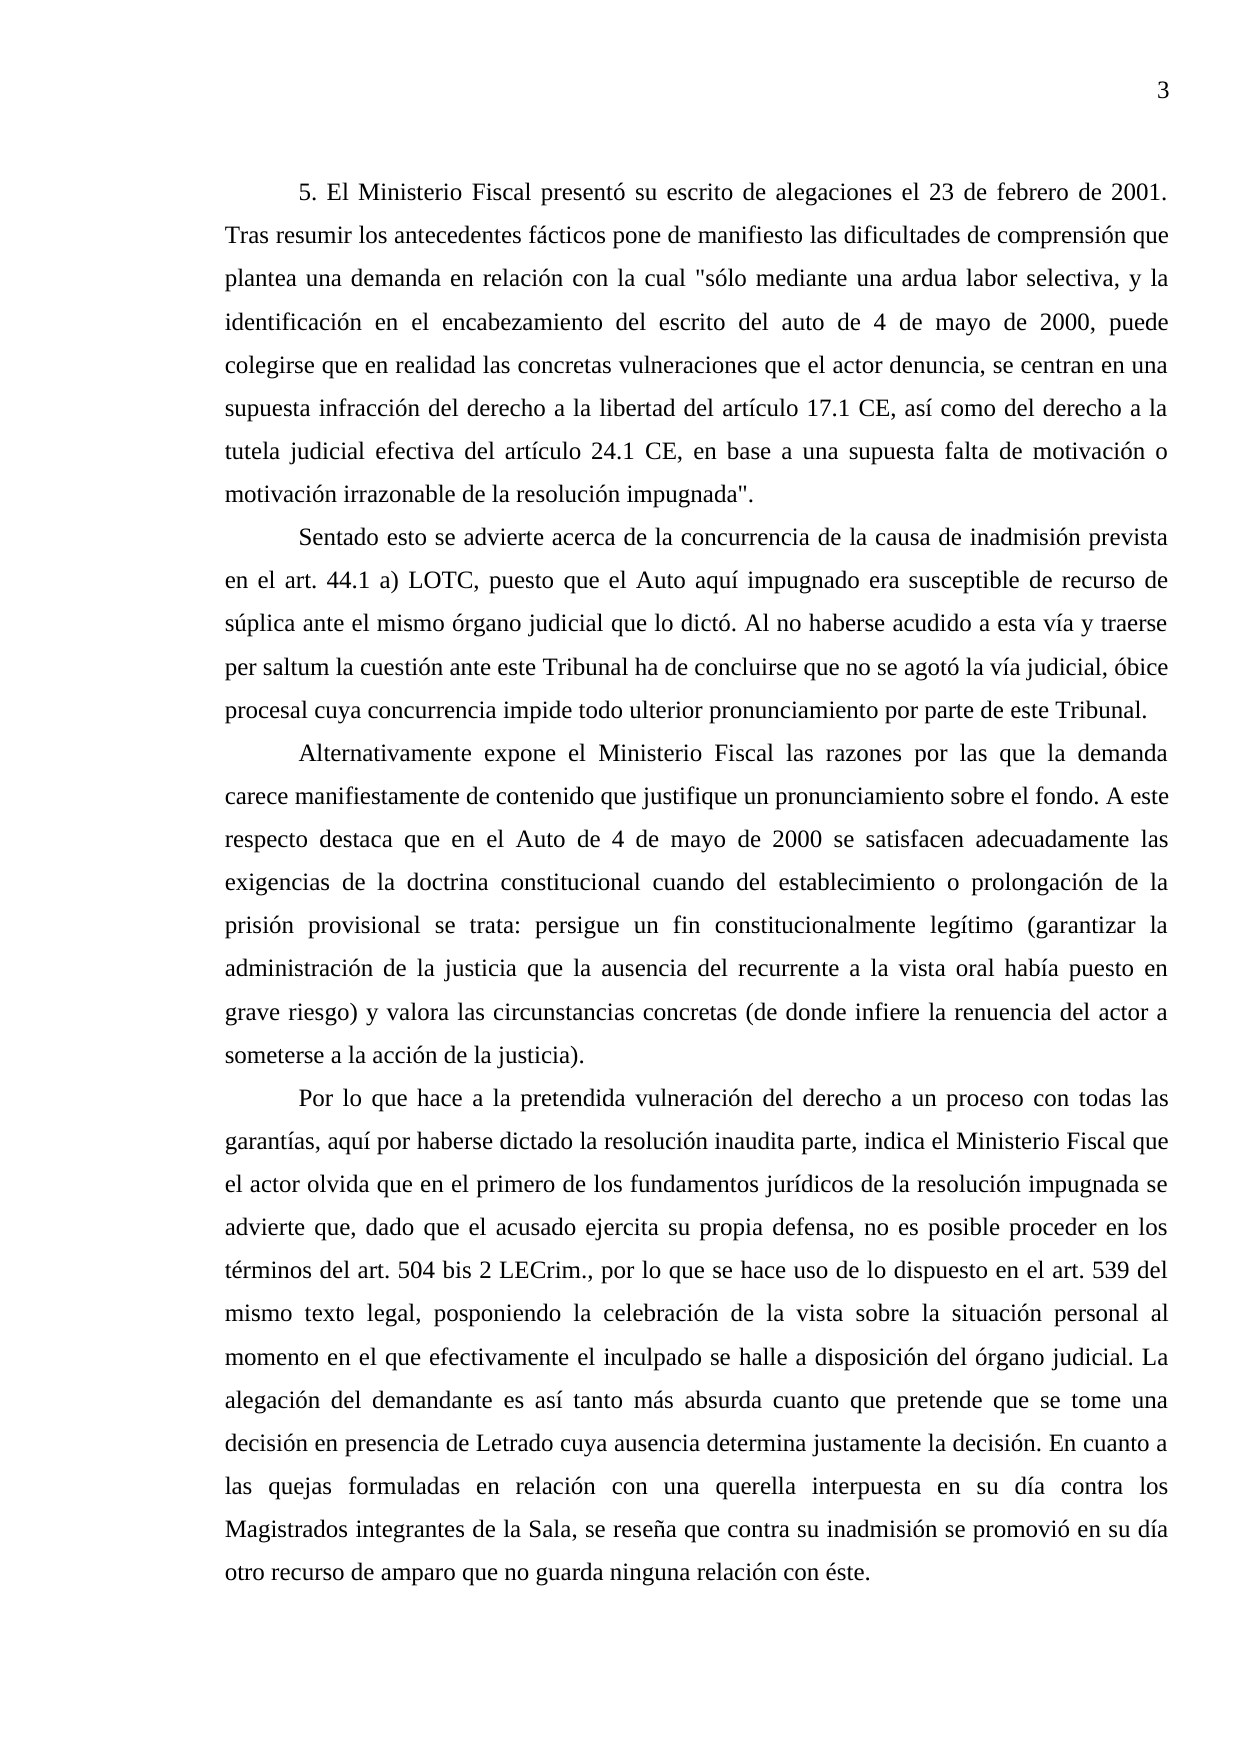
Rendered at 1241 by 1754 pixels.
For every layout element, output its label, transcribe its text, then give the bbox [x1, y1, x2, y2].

text 5. El Ministerio Fiscal presentó su escrito de alegaciones el 23 de febrero de 2001. Tras resumir los antecedentes fácticos pone de manifiesto las dificultades de comprensión que plantea una demanda en relación con la cual "sólo mediante una ardua labor selectiva, y la identificación en el encabezamiento del escrito del auto de 4 de mayo de 2000, puede colegirse que en realidad las concretas vulneraciones que el actor denuncia, se centran en una supuesta infracción del derecho a la libertad del artículo 17.1 CE, así como del derecho a la tutela judicial efectiva del artículo 24.1 CE, en base a una supuesta falta de motivación o motivación irrazonable de la resolución impugnada". [224, 177, 1169, 508]
text Sentado esto se advierte acerca de la concurrencia de la causa de inadmisión prevista en el art. 44.1 a) LOTC, puesto que el Auto aquí impugnado era susceptible de recurso de súplica ante el mismo órgano judicial que lo dictó. Al no haberse acudido a esta vía y traerse per saltum la cuestión ante este Tribunal ha de concluirse que no se agotó la vía judicial, óbice procesal cuya concurrencia impide todo ulterior pronunciamiento por parte de este Tribunal. [224, 522, 1169, 723]
text Por lo que hace a la pretendida vulneración del derecho a un proceso con todas las garantías, aquí por haberse dictado la resolución inaudita parte, indica el Ministerio Fiscal que el actor olvida que en el primero de los fundamentos jurídicos de la resolución impugnada se advierte que, dado que el acusado ejercita su propia defensa, no es posible proceder en los términos del art. 504 bis 2 LECrim., por lo que se hace uso de lo dispuesto en el art. 539 del mismo texto legal, posponiendo la celebración de la vista sobre la situación personal al momento en el que efectivamente el inculpado se halle a disposición del órgano judicial. La alegación del demandante es así tanto más absurda cuanto que pretende que se tome una decisión en presencia de Letrado cuya ausencia determina justamente la decisión. En cuanto a las quejas formuladas en relación con una querella interpuesta en su día contra los Magistrados integrantes de la Sala, se reseña que contra su inadmisión se promovió en su día otro recurso de amparo que no guarda ninguna relación con éste. [224, 1083, 1169, 1586]
text Alternativamente expone el Ministerio Fiscal las razones por las que la demanda carece manifiestamente de contenido que justifique un pronunciamiento sobre el fondo. A este respecto destaca que en el Auto de 4 de mayo de 2000 se satisfacen adecuadamente las exigencias de la doctrina constitucional cuando del establecimiento o prolongación de la prisión provisional se trata: persigue un fin constitucionalmente legítimo (garantizar la administración de la justicia que la ausencia del recurrente a la vista oral había puesto en grave riesgo) y valora las circunstancias concretas (de donde infiere la renuencia del actor a someterse a la acción de la justicia). [224, 738, 1169, 1068]
